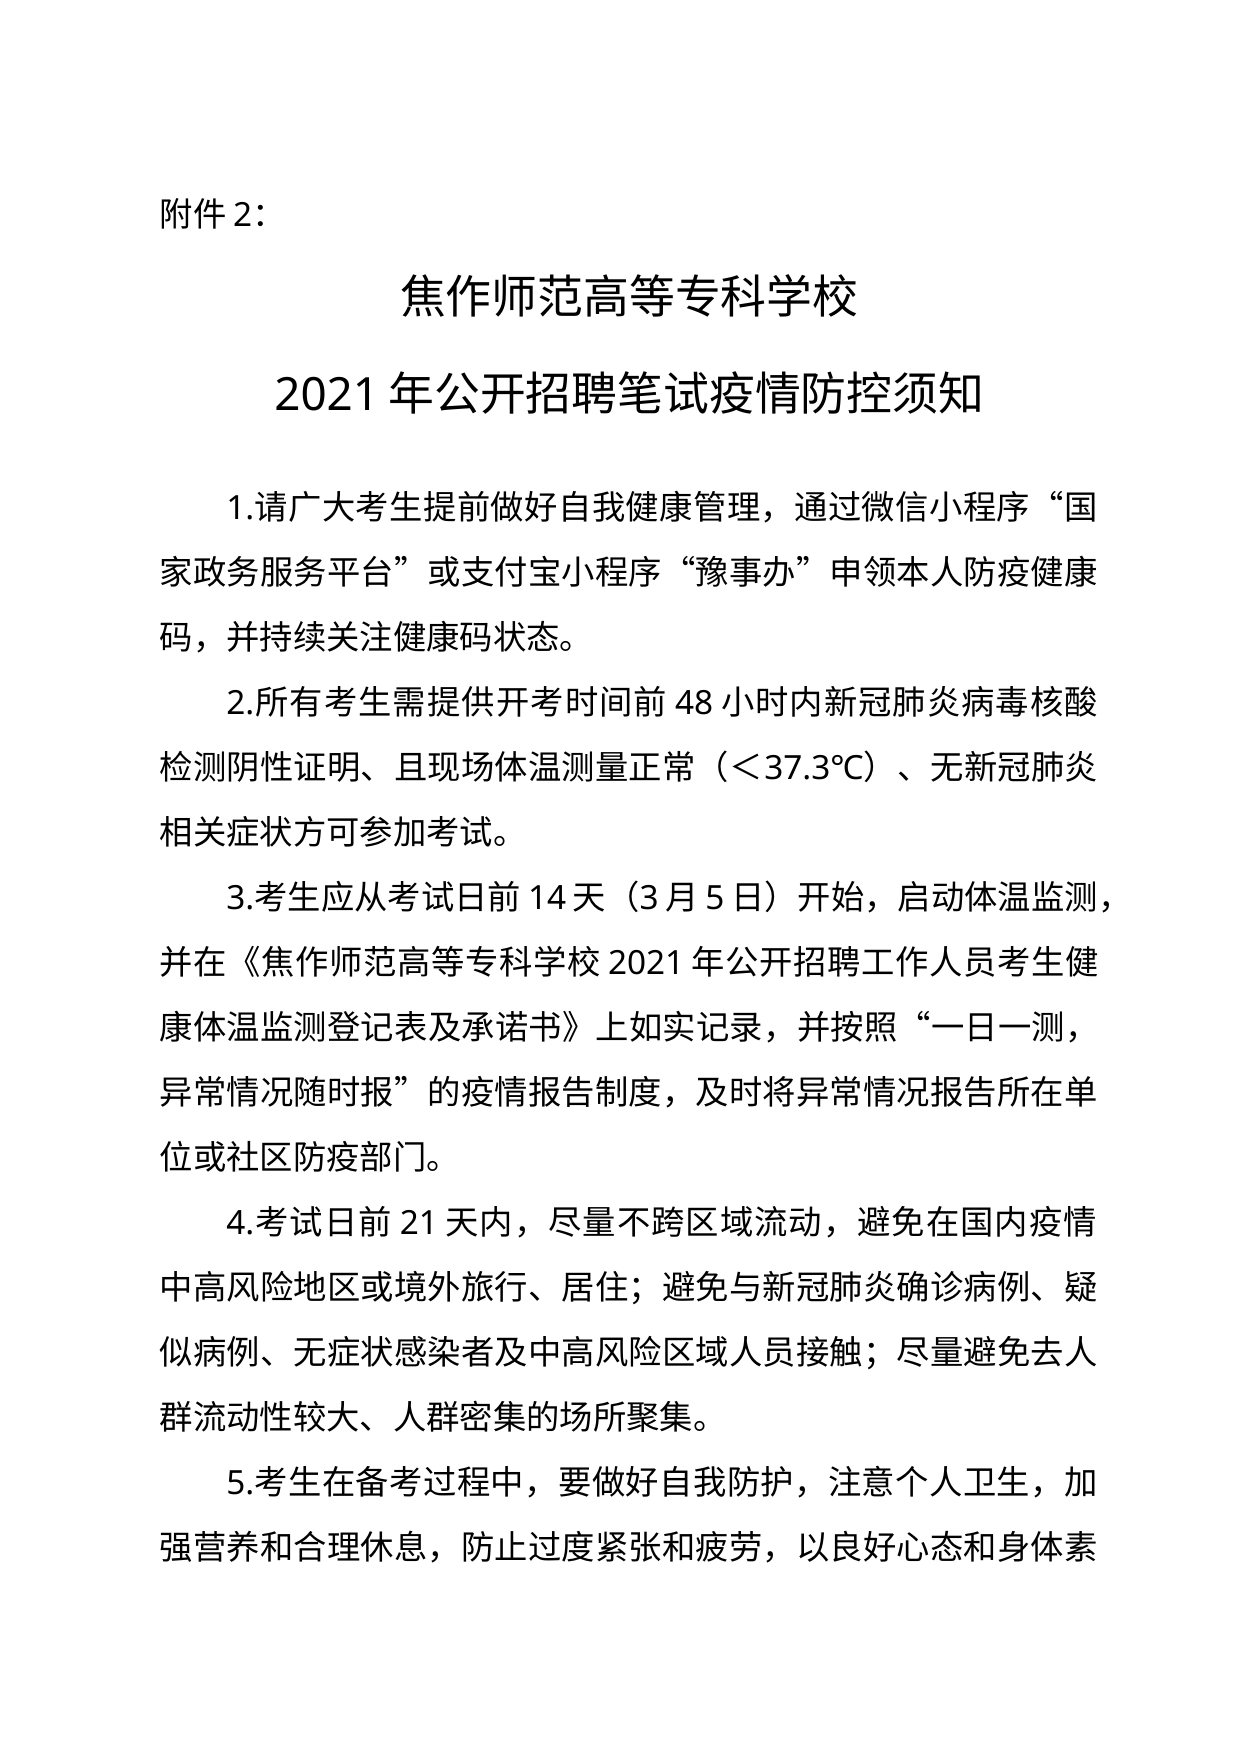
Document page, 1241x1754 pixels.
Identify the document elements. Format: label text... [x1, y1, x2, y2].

text 1.请广大考生提前做好自我健康管理，通过微信小程序“国家政务服务平台”或支付宝小程序“豫事办”申领本人防疫健康码，并持续关注健康码状态。 [159, 472, 1098, 667]
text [159, 1447, 1098, 1577]
text 2.所有考生需提供开考时间前48小时内新冠肺炎病毒核酸检测阴性证明、且现场体温测量正常（＜37.3℃）、无新冠肺炎相关症状方可参加考试。 [159, 667, 1098, 862]
text 2021年公开招聘笔试疫情防控须知 [159, 342, 1098, 440]
text 3.考生应从考试日前14天（3月5日）开始，启动体温监测，并在《焦作师范高等专科学校2021年公开招聘工作人员考生健康体温监测登记表及承诺书》上如实记录，并按照“一日一测，异常情况随时报”的疫情报告制度，及时将异常情况报告所在单位或社区防疫部门。 [159, 862, 1098, 1187]
text 附件2： [159, 180, 1098, 245]
text 焦作师范高等专科学校 [159, 245, 1098, 342]
text 4.考试日前21天内，尽量不跨区域流动，避免在国内疫情中高风险地区或境外旅行、居住；避免与新冠肺炎确诊病例、疑似病例、无症状感染者及中高风险区域人员接触；尽量避免去人群流动性较大、人群密集的场所聚集。 [159, 1187, 1098, 1447]
